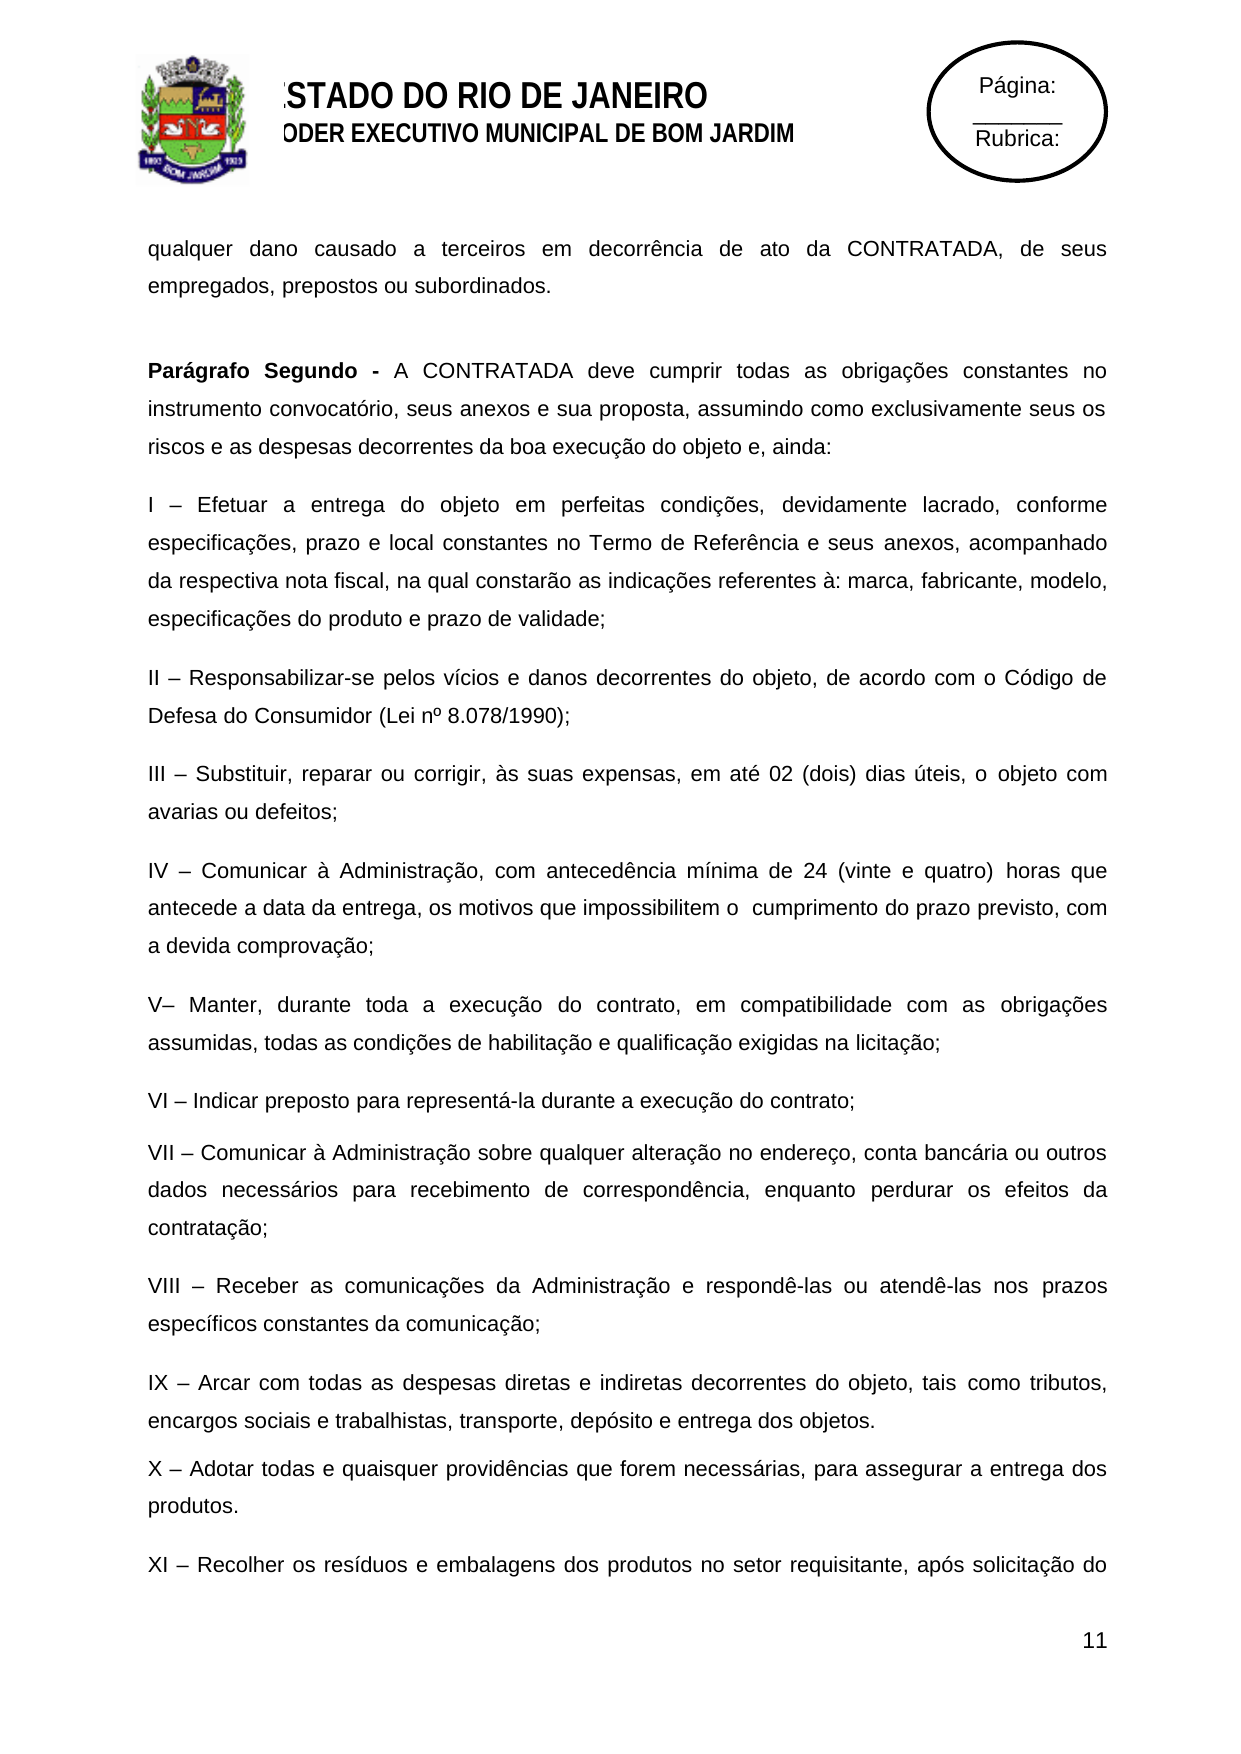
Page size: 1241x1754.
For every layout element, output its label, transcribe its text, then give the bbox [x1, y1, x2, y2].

text Parágrafo Segundo - A CONTRATADA deve cumprir todas as obrigações constantes no instrumento convocatório, seus anexos e sua proposta, assumindo como exclusivamente seus os riscos e as despesas decorrentes da boa execução do objeto e, ainda: [148, 358, 1107, 459]
text II – Responsabilizar-se pelos vícios e danos decorrentes do objeto, de acordo com o Código de Defesa do Consumidor (Lei nº 8.078/1990); [148, 665, 1107, 728]
text VI – Indicar preposto para representá-la durante a execução do contrato; [148, 1088, 1107, 1114]
text VII – Comunicar à Administração sobre qualquer alteração no endereço, conta bancária ou outros dados necessários para recebimento de correspondência, enquanto perdurar os efeitos da contratação; [148, 1139, 1107, 1240]
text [148, 1552, 1107, 1577]
text III – Substituir, reparar ou corrigir, às suas expensas, em até 02 (dois) dias úteis, o objeto com avarias ou defeitos; [148, 761, 1107, 824]
text X – Adotar todas e quaisquer providências que forem necessárias, para assegurar a entrega dos produtos. [148, 1456, 1107, 1518]
text IV – Comunicar à Administração, com antecedência mínima de 24 (vinte e quatro) horas que antecede a data da entrega, os motivos que impossibilitem o cumprimento do prazo previsto, com a devida comprovação; [148, 857, 1107, 958]
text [148, 201, 1107, 298]
text VIII – Receber as comunicações da Administração e respondê-las ou atendê-las nos prazos específicos constantes da comunicação; [148, 1273, 1107, 1336]
text IX – Arcar com todas as despesas diretas e indiretas decorrentes do objeto, tais como tributos, encargos sociais e trabalhistas, transporte, depósito e entrega dos objetos. [148, 1370, 1107, 1433]
text I – Efetuar a entrega do objeto em perfeitas condições, devidamente lacrado, conforme especificações, prazo e local constantes no Termo de Referência e seus anexos, acompanhado da respectiva nota fiscal, na qual constarão as indicações referentes à: marca, fabricante, modelo, especificações do produto e prazo de validade; [148, 492, 1107, 631]
text V– Manter, durante toda a execução do contrato, em compatibilidade com as obrigações assumidas, todas as condições de habilitação e qualificação exigidas na licitação; [148, 992, 1107, 1055]
